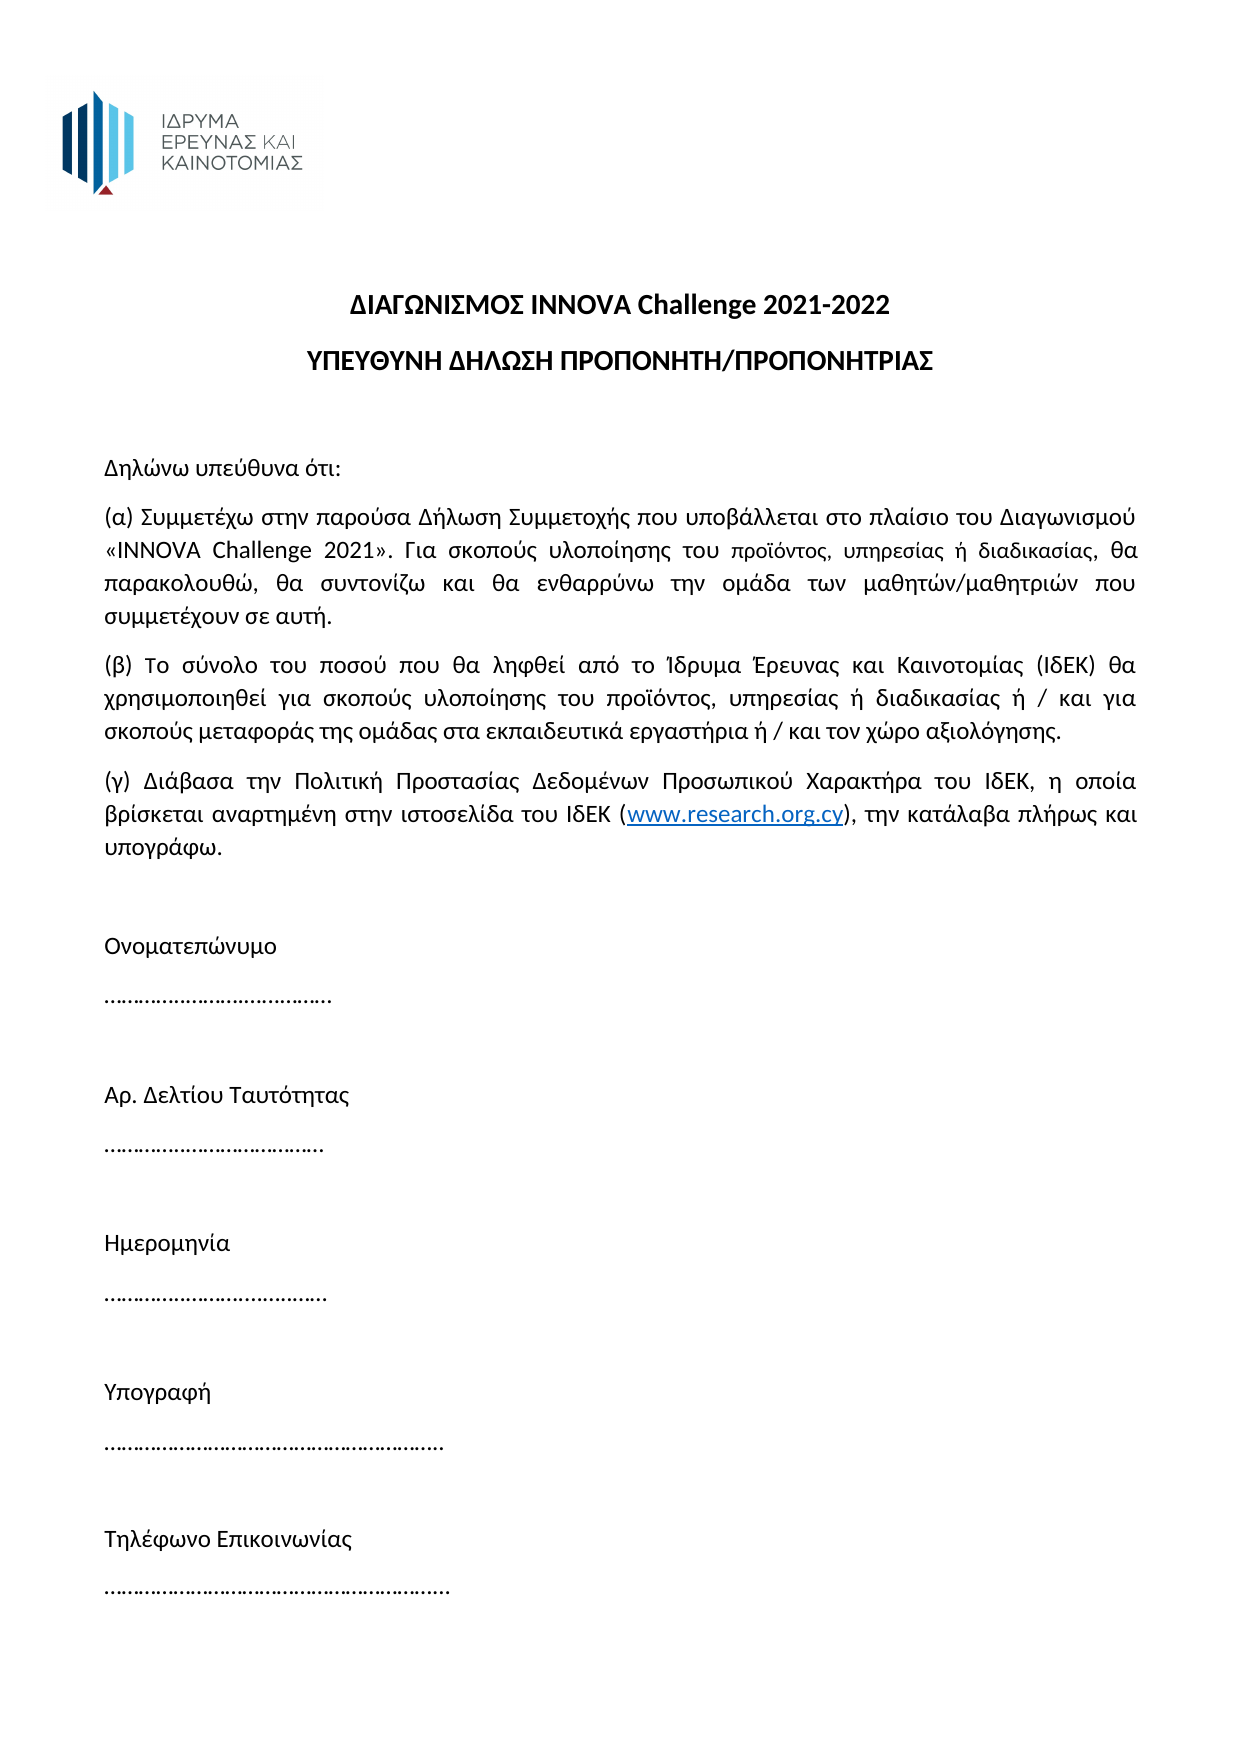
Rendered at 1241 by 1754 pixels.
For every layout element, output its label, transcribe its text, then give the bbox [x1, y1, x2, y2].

text (β) Το σύνολο του ποσού που θα ληφθεί από το Ίδρυμα Έρευνας και Καινοτομίας (ΙδΕΚ) θα χρησιμοποιηθεί για σκοπούς υλοποίησης του προϊόντος, υπηρεσίας ή διαδικασίας ή / και για σκοπούς μεταφοράς της ομάδας στα εκπαιδευτικά εργαστήρια ή / και τον χώρο αξιολόγησης. [104, 650, 1138, 746]
text Τηλέφωνο Επικοινωνίας [104, 1523, 1138, 1553]
text (α) Συμμετέχω στην παρούσα Δήλωση Συμμετοχής που υποβάλλεται στο πλαίσιο του Διαγωνισμού «INNOVA Challenge 2021». Για σκοπούς υλοποίησης του προϊόντος, υπηρεσίας ή διαδικασίας, θα παρακολουθώ, θα συντονίζω και θα ενθαρρύνω την ομάδα των μαθητών/μαθητριών που συμμετέχουν σε αυτή. [104, 501, 1138, 631]
text Ημερομηνία [104, 1228, 1138, 1258]
text …………..…………………… [104, 1128, 1138, 1159]
text Αρ. Δελτίου Ταυτότητας [104, 1079, 1138, 1109]
text Ονοματεπώνυμο [104, 930, 1138, 961]
picture [45, 75, 325, 211]
text ΔΙΑΓΩΝΙΣΜΟΣ INNOVA Challenge 2021-2022 [45, 286, 1195, 322]
text ΥΠΕΥΘΥΝΗ ΔΗΛΩΣΗ ΠΡΟΠΟΝΗΤΗ/ΠΡΟΠΟΝΗΤΡΙΑΣ [45, 342, 1195, 377]
text Υπογραφή [104, 1376, 1138, 1407]
text ………………………………………………….. [104, 1426, 1138, 1456]
text Δηλώνω υπεύθυνα ότι: [104, 452, 1138, 482]
text …………..……….…...……… [104, 980, 1138, 1010]
text …………………………………………………... [104, 1570, 1138, 1600]
text …………..………....…..…… [104, 1277, 1138, 1308]
text (γ) Διάβασα την Πολιτική Προστασίας Δεδομένων Προσωπικού Χαρακτήρα του ΙδΕΚ, η οποία βρίσκεται αναρτημένη στην ιστοσελίδα του ΙδΕΚ (www.research.org.cy), την κατάλαβα πλήρως και υπογράφω. [104, 765, 1138, 861]
